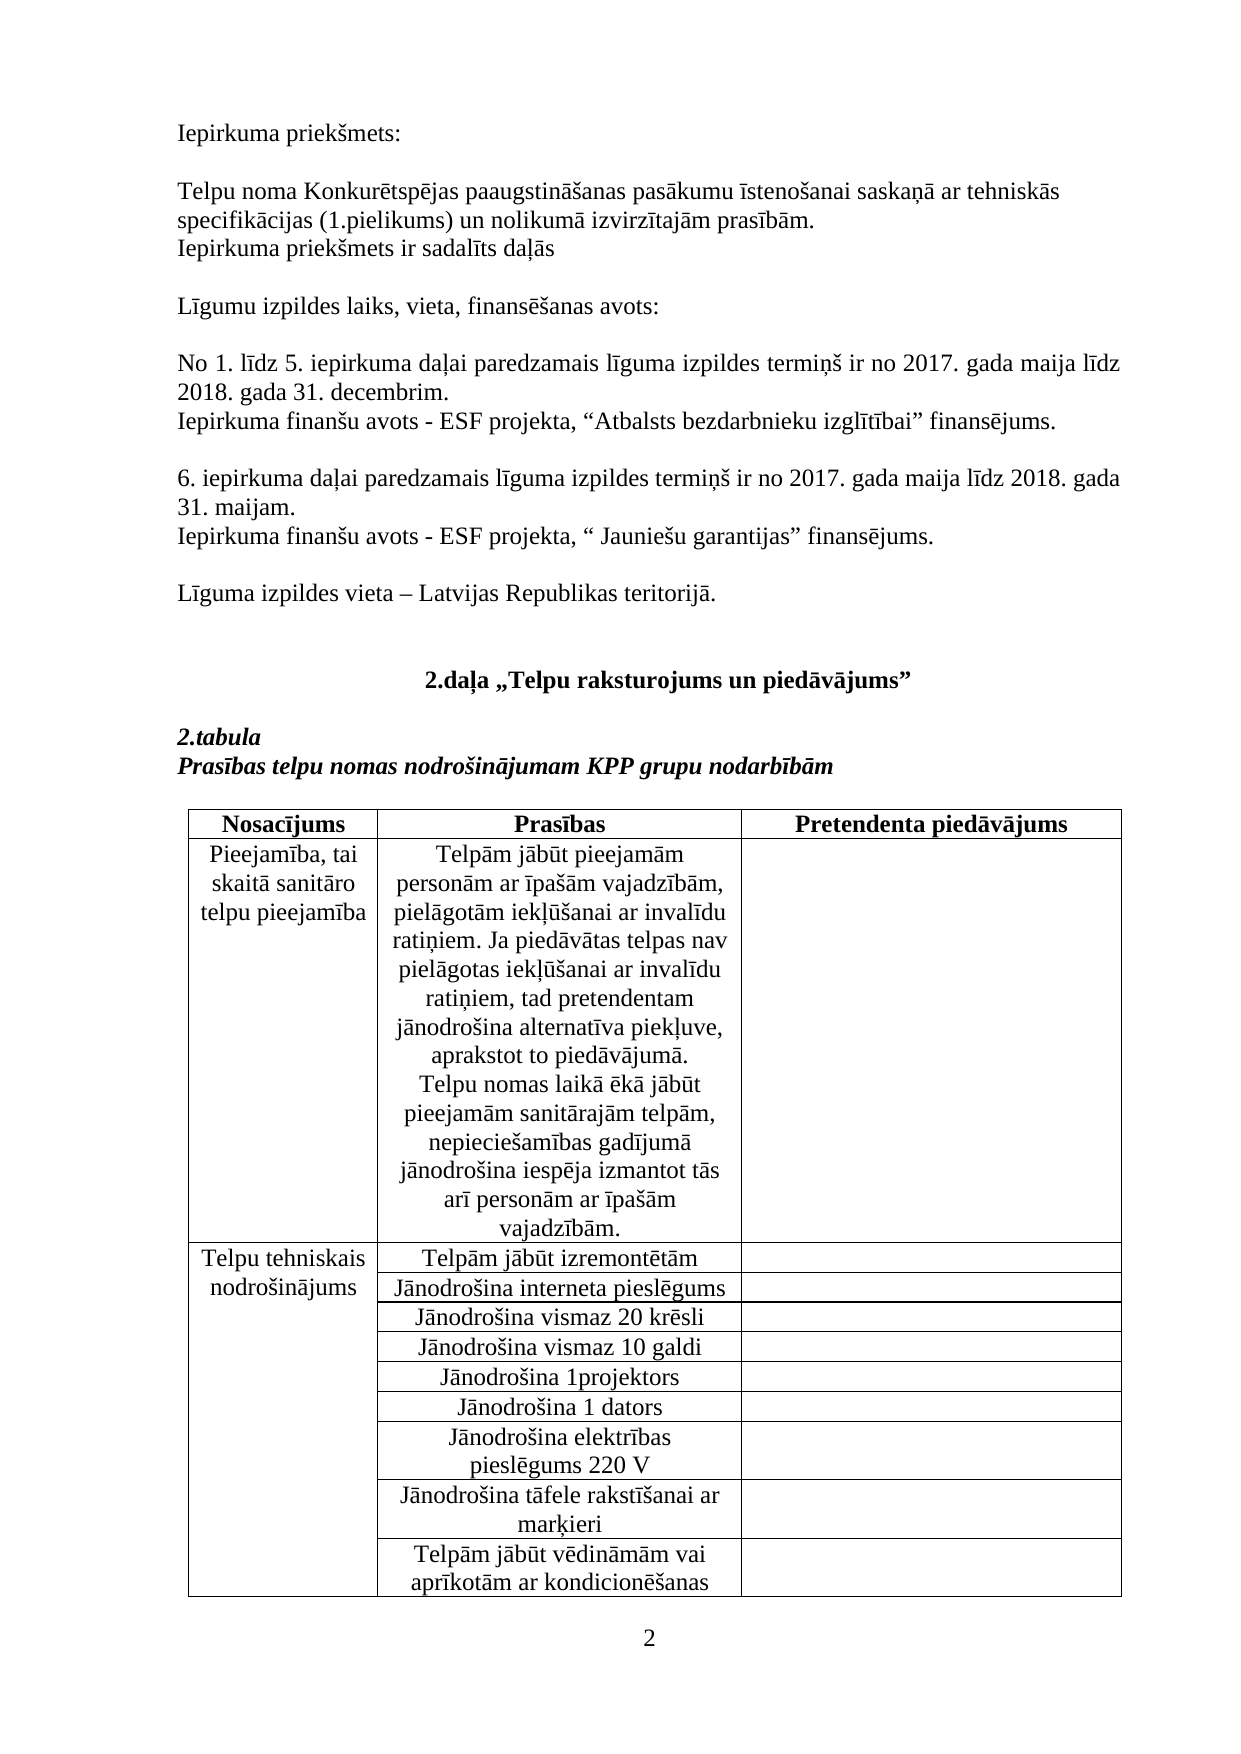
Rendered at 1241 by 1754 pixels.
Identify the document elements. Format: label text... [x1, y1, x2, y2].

table_cell Jānodrošina elektrības pieslēgums 220 V [378, 1422, 741, 1479]
table_cell Jānodrošina 1 dators [378, 1392, 741, 1421]
table_cell Telpu tehniskais nodrošinājums [189, 1243, 377, 1596]
table_cell Telpām jābūt izremontētām [378, 1243, 741, 1272]
text 6. iepirkuma daļai paredzamais līguma izpildes termiņš ir no 2017. gada maija līdz 2018. gada 31. maijam. [177, 463, 1122, 521]
table_cell [742, 839, 1121, 1242]
table_cell Jānodrošina vismaz 20 krēsli [378, 1303, 741, 1331]
table_cell [742, 1332, 1121, 1361]
table_cell Jānodrošina tāfele rakstīšanai ar marķieri [378, 1480, 741, 1538]
table_cell [742, 1303, 1121, 1331]
table_cell Telpām jābūt pieejamām personām ar īpašām vajadzībām, pielāgotām iekļūšanai ar invalīdu ratiņiem. Ja piedāvātas telpas nav pielāgotas iekļūšanai ar invalīdu ratiņiem, tad pretendentam jānodrošina alternatīva piekļuve, aprakstot to piedāvājumā. Telpu nomas laikā ēkā jābūt pieejamām sanitārajām telpām, nepieciešamības gadījumā jānodrošina iespēja izmantot tās arī personām ar īpašām vajadzībām. [378, 839, 741, 1242]
text 2.tabula [177, 722, 1122, 751]
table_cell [378, 1539, 741, 1596]
table_cell [742, 1422, 1121, 1479]
text Telpu noma Konkurētspējas paaugstināšanas pasākumu īstenošanai saskaņā ar tehniskās specifikācijas (1.pielikums) un nolikumā izvirzītajām prasībām. [177, 176, 1122, 233]
text Iepirkuma finanšu avots - ESF projekta, “ Jauniešu garantijas” finansējums. [177, 521, 1122, 550]
table_cell Jānodrošina interneta pieslēgums [378, 1273, 741, 1301]
text Līguma izpildes vieta – Latvijas Republikas teritorijā. [177, 578, 1122, 607]
text 2.daļa „Telpu raksturojums un piedāvājums” [214, 665, 1122, 693]
text No 1. līdz 5. iepirkuma daļai paredzamais līguma izpildes termiņš ir no 2017. gada maija līdz 2018. gada 31. decembrim. [177, 348, 1122, 406]
table_cell Jānodrošina 1projektors [378, 1362, 741, 1391]
table_cell [742, 1273, 1121, 1301]
text Iepirkuma priekšmets: [177, 118, 1122, 147]
table_cell Pieejamība, tai skaitā sanitāro telpu pieejamība [189, 839, 377, 1242]
text Līgumu izpildes laiks, vieta, finansēšanas avots: [177, 291, 1122, 320]
table_cell [742, 1480, 1121, 1538]
table_cell [742, 1539, 1121, 1596]
table_header Nosacījums [189, 810, 377, 838]
table_cell [742, 1362, 1121, 1391]
table_header Pretendenta piedāvājums [742, 810, 1121, 838]
table_cell [742, 1392, 1121, 1421]
text Prasības telpu nomas nodrošinājumam KPP grupu nodarbībām [177, 751, 1122, 780]
table_cell Jānodrošina vismaz 10 galdi [378, 1332, 741, 1361]
text Iepirkuma finanšu avots - ESF projekta, “Atbalsts bezdarbnieku izglītībai” finansējums. [177, 406, 1122, 435]
text Iepirkuma priekšmets ir sadalīts daļās [177, 233, 1122, 262]
table_header Prasības [378, 810, 741, 838]
table_cell [742, 1243, 1121, 1272]
